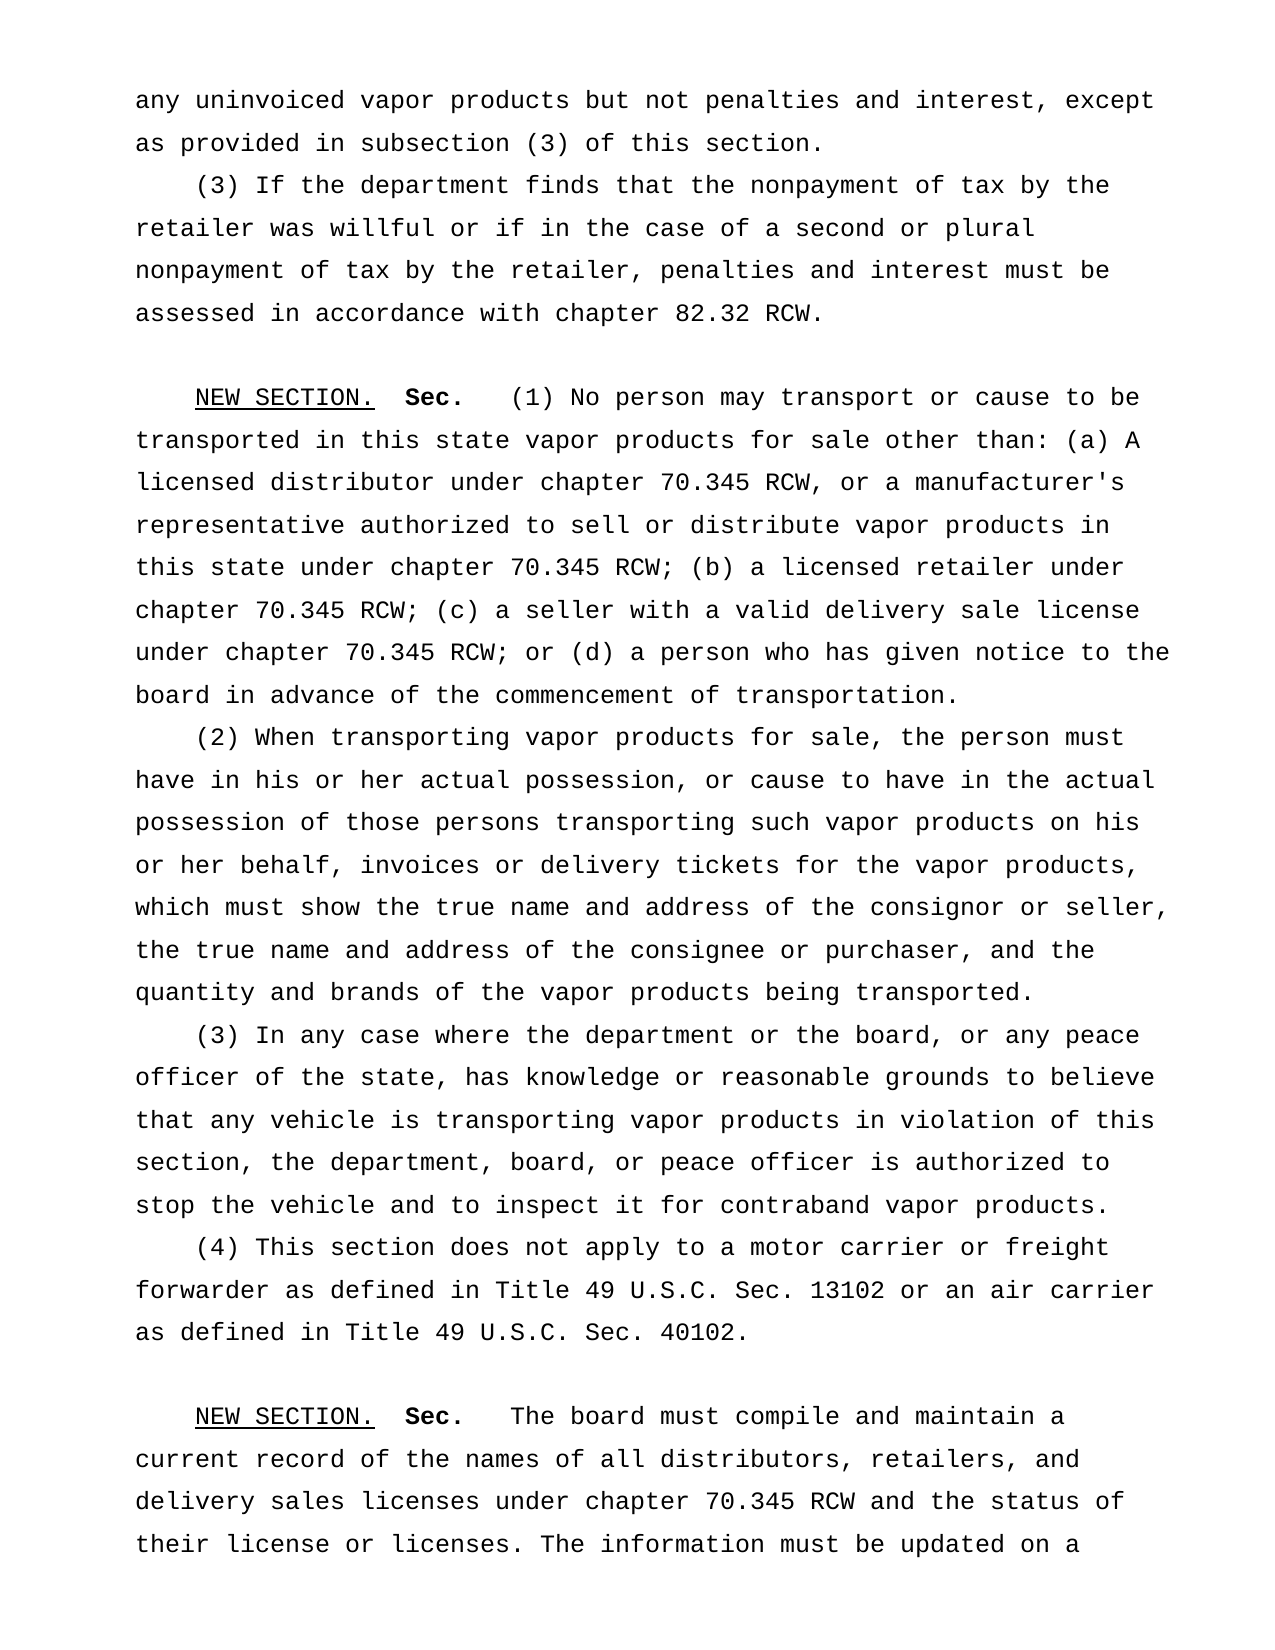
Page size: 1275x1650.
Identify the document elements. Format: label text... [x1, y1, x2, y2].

text (2) When transporting vapor products for sale, the person must have in his or her actual possession, or cause to have in the actual possession of those persons transporting such vapor products on his or her behalf, invoices or delivery tickets for the vapor products, which must show the true name and address of the consignor or seller, the true name and address of the consignee or purchaser, and the quantity and brands of the vapor products being transported. [135, 712, 1170, 1009]
text (3) In any case where the department or the board, or any peace officer of the state, has knowledge or reasonable grounds to believe that any vehicle is transporting vapor products in violation of this section, the department, board, or peace officer is authorized to stop the vehicle and to inspect it for contraband vapor products. [135, 1009, 1170, 1222]
text NEW SECTION. Sec. (1) No person may transport or cause to be transported in this state vapor products for sale other than: (a) A licensed distributor under chapter 70.345 RCW, or a manufacturer's representative authorized to sell or distribute vapor products in this state under chapter 70.345 RCW; (b) a licensed retailer under chapter 70.345 RCW; (c) a seller with a valid delivery sale license under chapter 70.345 RCW; or (d) a person who has given notice to the board in advance of the commencement of transportation. [135, 372, 1170, 712]
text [135, 1391, 1170, 1561]
text (3) If the department finds that the nonpayment of tax by the retailer was willful or if in the case of a second or plural nonpayment of tax by the retailer, penalties and interest must be assessed in accordance with chapter 82.32 RCW. [135, 160, 1170, 330]
text (4) This section does not apply to a motor carrier or freight forwarder as defined in Title 49 U.S.C. Sec. 13102 or an air carrier as defined in Title 49 U.S.C. Sec. 40102. [135, 1222, 1170, 1349]
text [135, 75, 1170, 160]
